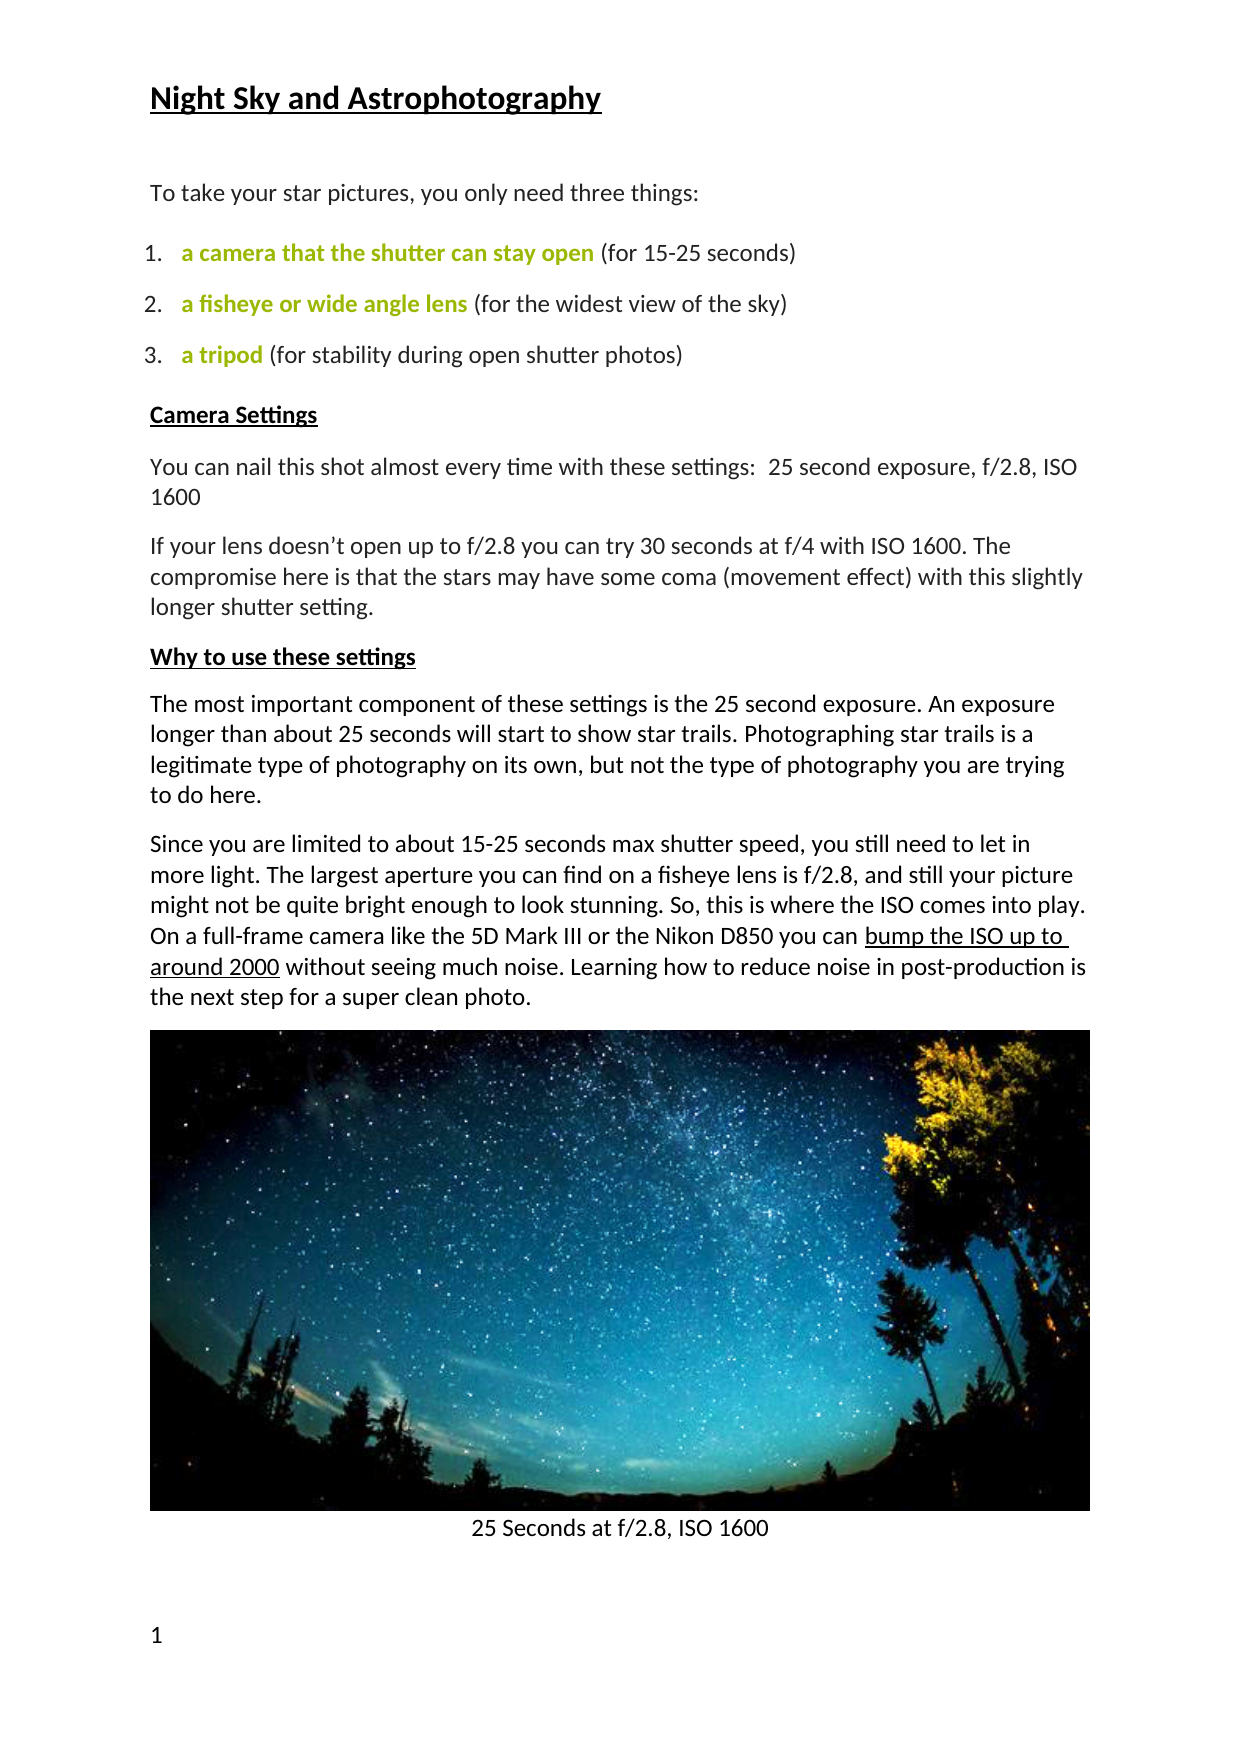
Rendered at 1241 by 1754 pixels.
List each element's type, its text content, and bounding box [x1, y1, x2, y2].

text You can nail this shot almost every time with these settings: 25 second exposure, f/2.8, ISO 1600 [150, 451, 1090, 512]
text To take your star pictures, you only need three things: [150, 177, 1090, 208]
list a camera that the shutter can stay open (for 15-25 seconds) [144, 237, 1090, 267]
text Night Sky and Astrophotography [150, 77, 1090, 118]
text Why to use these settings [150, 641, 1090, 672]
picture [150, 1030, 1090, 1511]
text If your lens doesn’t open up to f/2.8 you can try 30 seconds at f/4 with ISO 1600. The compromise here is that the stars may have some coma (movement effect) with this slightly longer shutter setting. [150, 531, 1090, 622]
text The most important component of these settings is the 25 second exposure. An exposure longer than about 25 seconds will start to show star trails. Photographing star trails is a legitimate type of photography on its own, but not the type of photography you are trying to do here. [150, 688, 1090, 810]
text 25 Seconds at f/2.8, ISO 1600 [150, 1512, 1090, 1542]
list a tripod (for stability during open shutter photos) [144, 340, 1090, 370]
text Camera Settings [150, 399, 1090, 430]
list a fisheye or wide angle lens (for the widest view of the sky) [144, 288, 1090, 319]
text Since you are limited to about 15-25 seconds max shutter speed, you still need to let in more light. The largest aperture you can find on a fisheye lens is f/2.8, and still your picture might not be quite bright enough to look stunning. So, this is where the ISO comes into play. On a full-frame camera like the 5D Mark III or the Nikon D850 you can bump the ISO up to around 2000 without seeing much noise. Learning how to reduce noise in post-production is the next step for a super clean photo. [150, 828, 1090, 1012]
